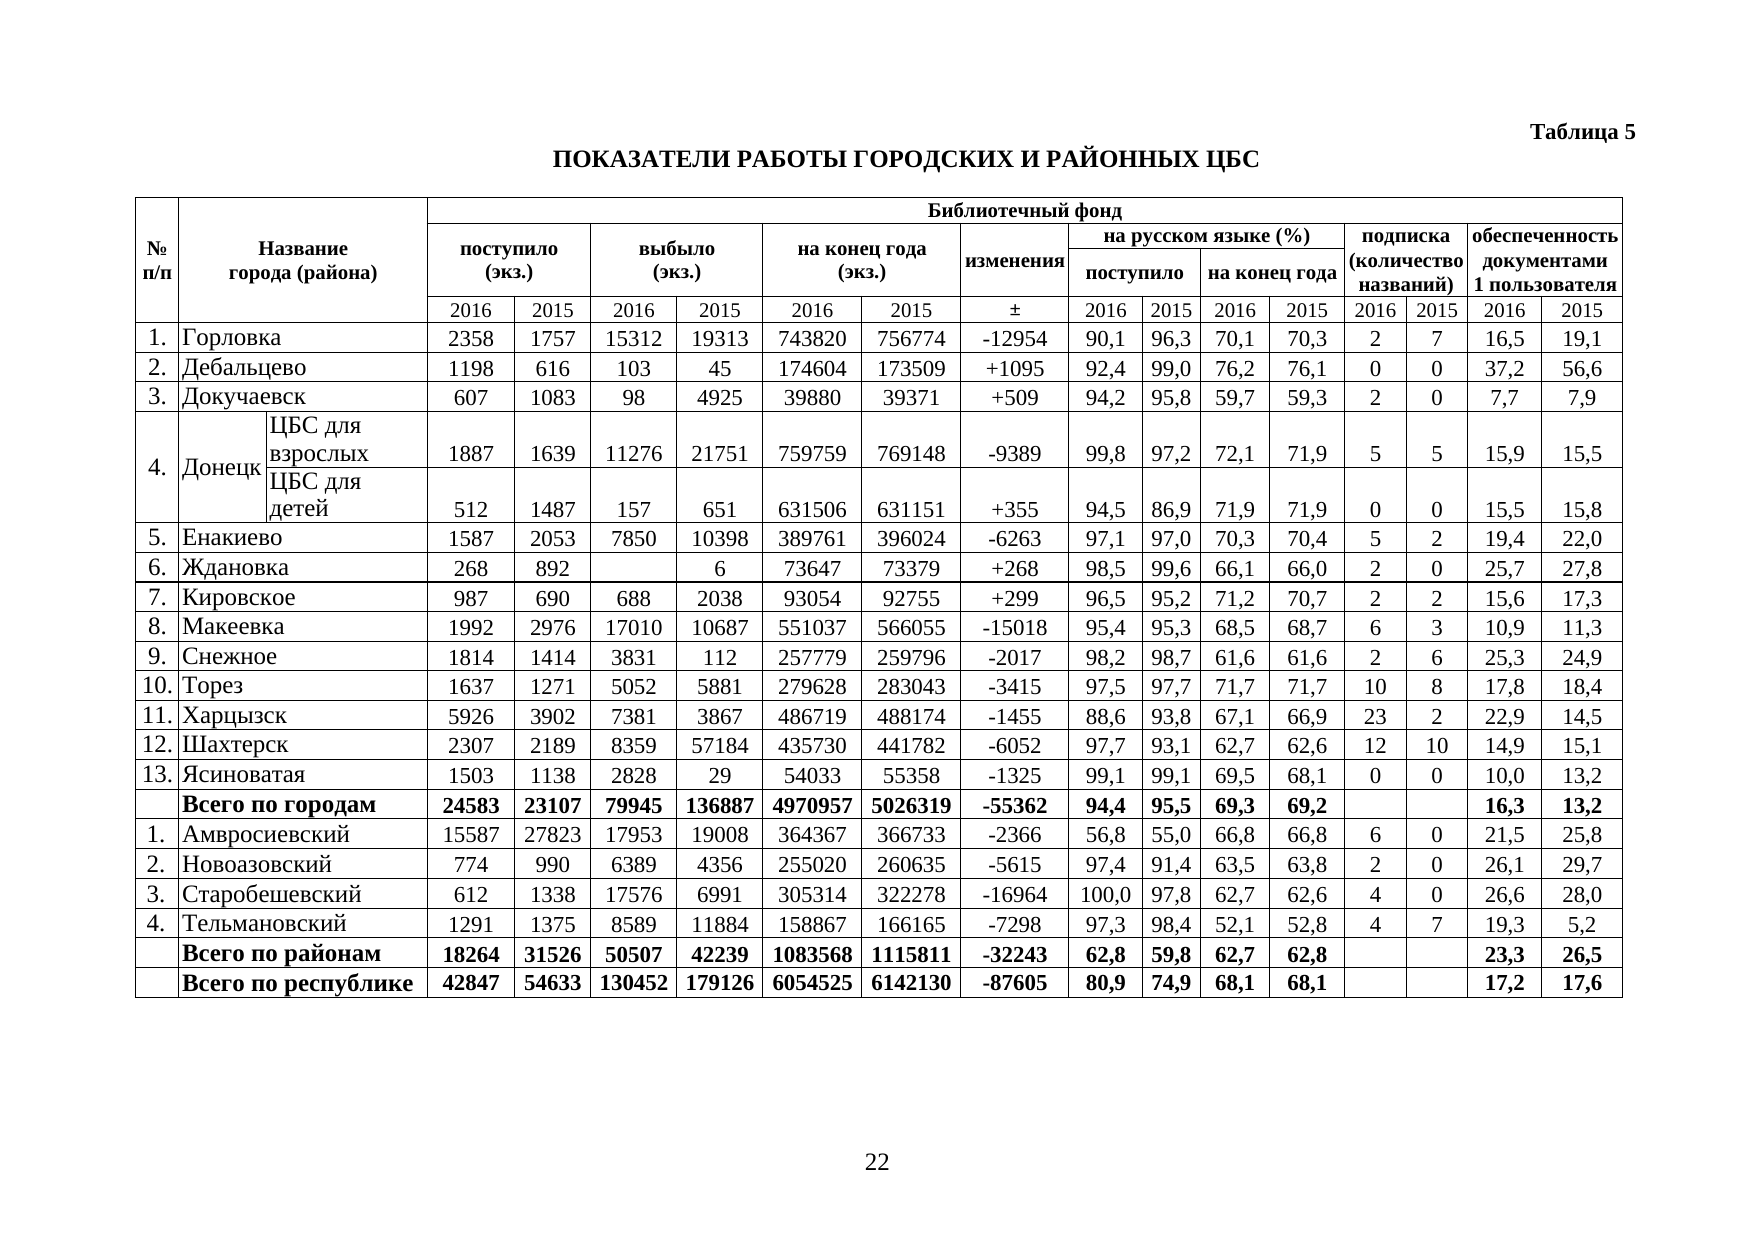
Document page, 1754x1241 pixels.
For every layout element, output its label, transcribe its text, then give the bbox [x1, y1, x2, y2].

table_cell 97,7 [1069, 730, 1142, 759]
table_cell +355 [961, 468, 1068, 522]
table_cell 2016 [1069, 297, 1142, 322]
table_cell 157 [591, 468, 676, 522]
table_cell 52,1 [1201, 909, 1269, 937]
table_cell 2 [1345, 583, 1406, 611]
table_cell 94,2 [1069, 382, 1142, 411]
table_cell 17,6 [1542, 968, 1622, 997]
table_cell 4 [1345, 879, 1406, 907]
table_cell Всего по городам [179, 790, 427, 818]
table_cell 69,2 [1270, 790, 1344, 818]
table_cell 2 [1345, 382, 1406, 411]
table_cell -6052 [961, 730, 1068, 759]
table_cell -55362 [961, 790, 1068, 818]
table_cell 8589 [591, 909, 676, 937]
table_cell 93054 [763, 583, 861, 611]
table_cell 95,8 [1143, 382, 1200, 411]
table_cell Енакиево [179, 523, 427, 552]
table_cell 97,7 [1143, 671, 1200, 700]
table_cell 7381 [591, 701, 676, 729]
table_cell Торез [179, 671, 427, 700]
table_cell 14,9 [1468, 730, 1541, 759]
table_cell 15587 [428, 819, 514, 848]
table_cell 8 [1407, 671, 1467, 700]
table_cell 5. [136, 523, 178, 552]
table_cell 50507 [591, 938, 676, 967]
table_cell 98,7 [1143, 642, 1200, 670]
table_cell 2189 [515, 730, 590, 759]
table_cell поступило (экз.) [428, 224, 590, 296]
table_cell 69,3 [1201, 790, 1269, 818]
table_cell 59,7 [1201, 382, 1269, 411]
table_header Библиотечный фонд [428, 198, 1622, 222]
table_cell 16,5 [1468, 323, 1541, 352]
table_cell -9389 [961, 412, 1068, 467]
table_cell 1083568 [763, 938, 861, 967]
table_cell 55,0 [1143, 819, 1200, 848]
table_cell 1887 [428, 412, 514, 467]
table_cell 1. [136, 323, 178, 352]
table_cell -16964 [961, 879, 1068, 907]
table_cell 2016 [763, 297, 861, 322]
table_cell 61,6 [1201, 642, 1269, 670]
table_cell 130452 [591, 968, 676, 997]
table_cell 10687 [677, 612, 762, 641]
table_cell 366733 [862, 819, 960, 848]
table_cell 1138 [515, 760, 590, 788]
table_cell 71,9 [1270, 468, 1344, 522]
table_cell 63,5 [1201, 849, 1269, 878]
table_cell 7,9 [1542, 382, 1622, 411]
table_cell 103 [591, 353, 676, 381]
table_cell 607 [428, 382, 514, 411]
table_cell 13,2 [1542, 760, 1622, 788]
table_cell 2307 [428, 730, 514, 759]
table_cell 66,0 [1270, 553, 1344, 581]
table_cell 68,5 [1201, 612, 1269, 641]
table_cell 24583 [428, 790, 514, 818]
table_cell Новоазовский [179, 849, 427, 878]
table_cell 5052 [591, 671, 676, 700]
table_cell 6054525 [763, 968, 861, 997]
table_cell 7850 [591, 523, 676, 552]
table_cell Всего по районам [179, 938, 427, 967]
table_cell 62,8 [1270, 938, 1344, 967]
table_cell 12. [136, 730, 178, 759]
table_cell 0 [1407, 819, 1467, 848]
table_cell 566055 [862, 612, 960, 641]
table_cell 4. [136, 412, 178, 522]
table_cell 97,0 [1143, 523, 1200, 552]
table_cell 3902 [515, 701, 590, 729]
table_cell 27,8 [1542, 553, 1622, 581]
table_cell 0 [1407, 849, 1467, 878]
table_cell 39880 [763, 382, 861, 411]
table_cell Донецк [179, 412, 266, 522]
table_cell 5881 [677, 671, 762, 700]
table_cell 19008 [677, 819, 762, 848]
table_cell 616 [515, 353, 590, 381]
table_cell 92,4 [1069, 353, 1142, 381]
table_cell изменения [961, 224, 1068, 296]
table_cell 67,1 [1201, 701, 1269, 729]
table_cell 1637 [428, 671, 514, 700]
table_cell [1407, 938, 1467, 967]
table_cell 57184 [677, 730, 762, 759]
table_cell 19,1 [1542, 323, 1622, 352]
table_cell 1291 [428, 909, 514, 937]
table_cell 3831 [591, 642, 676, 670]
table_cell 4970957 [763, 790, 861, 818]
table_cell 1487 [515, 468, 590, 522]
table_cell 2015 [515, 297, 590, 322]
table_cell 62,6 [1270, 730, 1344, 759]
table_cell 99,0 [1143, 353, 1200, 381]
table_cell 15,8 [1542, 468, 1622, 522]
table_cell 1992 [428, 612, 514, 641]
table_cell 173509 [862, 353, 960, 381]
table_cell Дебальцево [179, 353, 427, 381]
table_cell 486719 [763, 701, 861, 729]
table_cell 42847 [428, 968, 514, 997]
table_cell 68,1 [1201, 968, 1269, 997]
table_cell 98,4 [1143, 909, 1200, 937]
table_cell 0 [1345, 353, 1406, 381]
table_cell 2015 [1542, 297, 1622, 322]
table_cell 37,2 [1468, 353, 1541, 381]
table_cell -2017 [961, 642, 1068, 670]
table_cell 774 [428, 849, 514, 878]
table_cell 259796 [862, 642, 960, 670]
table_cell 68,1 [1270, 760, 1344, 788]
table_cell 441782 [862, 730, 960, 759]
table_cell 62,7 [1201, 938, 1269, 967]
table_cell 13,2 [1542, 790, 1622, 818]
table_cell 63,8 [1270, 849, 1344, 878]
table_cell 174604 [763, 353, 861, 381]
table_cell 759759 [763, 412, 861, 467]
table_cell -6263 [961, 523, 1068, 552]
table_cell 3 [1407, 612, 1467, 641]
table_cell ЦБС для детей [267, 468, 427, 522]
table_cell 10 [1345, 671, 1406, 700]
table_cell 260635 [862, 849, 960, 878]
table_cell 26,5 [1542, 938, 1622, 967]
table_cell 6 [1345, 819, 1406, 848]
table_cell 488174 [862, 701, 960, 729]
table_cell 15,5 [1542, 412, 1622, 467]
table_cell Тельмановский [179, 909, 427, 937]
table_cell 17953 [591, 819, 676, 848]
table_cell +1095 [961, 353, 1068, 381]
table_cell 11276 [591, 412, 676, 467]
table_cell 158867 [763, 909, 861, 937]
table_cell 70,1 [1201, 323, 1269, 352]
table_cell -1325 [961, 760, 1068, 788]
table_cell 100,0 [1069, 879, 1142, 907]
table_cell 25,3 [1468, 642, 1541, 670]
table_cell 0 [1345, 468, 1406, 522]
table_cell 72,1 [1201, 412, 1269, 467]
table_cell 2015 [1270, 297, 1344, 322]
table_cell 73647 [763, 553, 861, 581]
table_cell 0 [1407, 382, 1467, 411]
table_cell 2 [1345, 553, 1406, 581]
table_cell 56,6 [1542, 353, 1622, 381]
table_cell 17,3 [1542, 583, 1622, 611]
table_cell 7. [136, 583, 178, 611]
table_cell 69,5 [1201, 760, 1269, 788]
table_cell 2038 [677, 583, 762, 611]
table_cell 80,9 [1069, 968, 1142, 997]
table_cell 76,2 [1201, 353, 1269, 381]
table_cell 0 [1407, 760, 1467, 788]
table_cell 2358 [428, 323, 514, 352]
table_cell 1338 [515, 879, 590, 907]
table_cell 688 [591, 583, 676, 611]
table_cell 62,7 [1201, 879, 1269, 907]
table_cell Горловка [179, 323, 427, 352]
table_cell 6 [1345, 612, 1406, 641]
table_cell 22,9 [1468, 701, 1541, 729]
table_cell на конец года [1201, 249, 1344, 296]
table_cell 435730 [763, 730, 861, 759]
table_cell на русском языке (%) [1069, 224, 1344, 247]
table_cell 1083 [515, 382, 590, 411]
table_cell Амвросиевский [179, 819, 427, 848]
table_cell +299 [961, 583, 1068, 611]
table_cell [1407, 968, 1467, 997]
table_cell 79945 [591, 790, 676, 818]
table_cell 6389 [591, 849, 676, 878]
table_cell Кировское [179, 583, 427, 611]
text Таблица 5 [118, 118, 1636, 144]
table_cell 26,6 [1468, 879, 1541, 907]
table_cell 59,8 [1143, 938, 1200, 967]
table_cell 19,3 [1468, 909, 1541, 937]
table_cell 39371 [862, 382, 960, 411]
table_cell Шахтерск [179, 730, 427, 759]
table_cell 9. [136, 642, 178, 670]
table_cell 756774 [862, 323, 960, 352]
table_cell 2015 [1407, 297, 1467, 322]
table_cell -87605 [961, 968, 1068, 997]
table_cell 2. [136, 353, 178, 381]
table_cell 990 [515, 849, 590, 878]
table_cell 2 [1345, 849, 1406, 878]
table_cell 76,1 [1270, 353, 1344, 381]
table_cell 90,1 [1069, 323, 1142, 352]
table_cell 16,3 [1468, 790, 1541, 818]
table_cell 15,9 [1468, 412, 1541, 467]
table_cell 257779 [763, 642, 861, 670]
table_header Название города (района) [179, 198, 427, 322]
table_cell 13. [136, 760, 178, 788]
table_cell +509 [961, 382, 1068, 411]
table_cell 70,3 [1201, 523, 1269, 552]
table_cell 97,2 [1143, 412, 1200, 467]
table_cell 88,6 [1069, 701, 1142, 729]
table_cell 95,3 [1143, 612, 1200, 641]
table_cell 2015 [862, 297, 960, 322]
table_cell 55358 [862, 760, 960, 788]
table_cell 8. [136, 612, 178, 641]
table_cell 70,4 [1270, 523, 1344, 552]
table_cell 45 [677, 353, 762, 381]
table_cell 305314 [763, 879, 861, 907]
table_cell 99,8 [1069, 412, 1142, 467]
table_cell 1639 [515, 412, 590, 467]
table_cell 2016 [428, 297, 514, 322]
table_cell 6 [1407, 642, 1467, 670]
table_cell 54633 [515, 968, 590, 997]
table_cell [1345, 790, 1406, 818]
table_cell 6991 [677, 879, 762, 907]
table_cell 10. [136, 671, 178, 700]
table_cell 14,5 [1542, 701, 1622, 729]
table_cell 2016 [1468, 297, 1541, 322]
table_cell 71,2 [1201, 583, 1269, 611]
table_cell 1814 [428, 642, 514, 670]
table_cell 99,1 [1143, 760, 1200, 788]
table_cell 54033 [763, 760, 861, 788]
table_cell 1198 [428, 353, 514, 381]
table_cell 1271 [515, 671, 590, 700]
table_cell 0 [1407, 553, 1467, 581]
table_cell 1375 [515, 909, 590, 937]
table_cell 4356 [677, 849, 762, 878]
table_cell 93,8 [1143, 701, 1200, 729]
table_cell 23107 [515, 790, 590, 818]
subtitle ПОКАЗАТЕЛИ РАБОТЫ ГОРОДСКИХ И РАЙОННЫХ ЦБС [118, 144, 1636, 173]
table_cell 5926 [428, 701, 514, 729]
table_cell 97,4 [1069, 849, 1142, 878]
table_cell 3. [136, 382, 178, 411]
table_cell 70,3 [1270, 323, 1344, 352]
table_cell Всего по республике [179, 968, 427, 997]
table_cell [136, 938, 178, 967]
table_cell 18264 [428, 938, 514, 967]
table_cell на конец года (экз.) [763, 224, 960, 296]
table_cell 690 [515, 583, 590, 611]
table_cell 3. [136, 879, 178, 907]
table_cell 364367 [763, 819, 861, 848]
table_cell 892 [515, 553, 590, 581]
table_cell 0 [1345, 760, 1406, 788]
table_cell 5 [1345, 523, 1406, 552]
table_cell 10,9 [1468, 612, 1541, 641]
table_cell 1414 [515, 642, 590, 670]
table_cell 631151 [862, 468, 960, 522]
table_cell 10 [1407, 730, 1467, 759]
table_cell 70,7 [1270, 583, 1344, 611]
table_cell 2976 [515, 612, 590, 641]
table_cell 62,8 [1069, 938, 1142, 967]
table_cell -12954 [961, 323, 1068, 352]
table_cell 29 [677, 760, 762, 788]
table_cell 2053 [515, 523, 590, 552]
table_cell 2 [1407, 701, 1467, 729]
table_cell 52,8 [1270, 909, 1344, 937]
table_cell 987 [428, 583, 514, 611]
table_cell 2016 [1201, 297, 1269, 322]
table_cell 17576 [591, 879, 676, 907]
table_cell 6. [136, 553, 178, 581]
table_cell 68,7 [1270, 612, 1344, 641]
table_cell Ждановка [179, 553, 427, 581]
table_cell 12 [1345, 730, 1406, 759]
table_cell 86,9 [1143, 468, 1200, 522]
table_cell 15,5 [1468, 468, 1541, 522]
table_cell -15018 [961, 612, 1068, 641]
table_cell 2 [1407, 523, 1467, 552]
table_cell +268 [961, 553, 1068, 581]
table_cell 5026319 [862, 790, 960, 818]
table_cell 8359 [591, 730, 676, 759]
table_cell 743820 [763, 323, 861, 352]
table_cell Докучаевск [179, 382, 427, 411]
table_cell 25,7 [1468, 553, 1541, 581]
table_cell 21,5 [1468, 819, 1541, 848]
table_cell подписка (количество названий) [1345, 224, 1467, 296]
table_cell 21751 [677, 412, 762, 467]
table_cell 23,3 [1468, 938, 1541, 967]
table_cell обеспеченность документами 1 пользователя [1468, 224, 1622, 296]
table_cell 512 [428, 468, 514, 522]
table_cell 71,9 [1201, 468, 1269, 522]
table_cell 7 [1407, 323, 1467, 352]
table_cell -1455 [961, 701, 1068, 729]
table_cell 29,7 [1542, 849, 1622, 878]
table_cell 0 [1407, 879, 1467, 907]
table_cell 651 [677, 468, 762, 522]
table_cell 17,8 [1468, 671, 1541, 700]
table_cell 10398 [677, 523, 762, 552]
table_cell 268 [428, 553, 514, 581]
table_cell 279628 [763, 671, 861, 700]
table_cell 19313 [677, 323, 762, 352]
table_cell 17,2 [1468, 968, 1541, 997]
table_cell 15312 [591, 323, 676, 352]
table_cell 2. [136, 849, 178, 878]
table_cell 0 [1407, 353, 1467, 381]
table_cell [1345, 968, 1406, 997]
table_cell 95,5 [1143, 790, 1200, 818]
table_cell 19,4 [1468, 523, 1541, 552]
table_cell 2016 [591, 297, 676, 322]
table_cell 6142130 [862, 968, 960, 997]
table_cell 631506 [763, 468, 861, 522]
table_cell 26,1 [1468, 849, 1541, 878]
table_cell -32243 [961, 938, 1068, 967]
table_cell 97,3 [1069, 909, 1142, 937]
table_cell 322278 [862, 879, 960, 907]
table_header № п/п [136, 198, 178, 322]
table_cell 5 [1345, 412, 1406, 467]
table_cell 389761 [763, 523, 861, 552]
table_cell 97,5 [1069, 671, 1142, 700]
table_cell 15,1 [1542, 730, 1622, 759]
table_cell 7 [1407, 909, 1467, 937]
table_cell 98,2 [1069, 642, 1142, 670]
table_cell 25,8 [1542, 819, 1622, 848]
table_cell 769148 [862, 412, 960, 467]
table_cell -7298 [961, 909, 1068, 937]
table_cell 22,0 [1542, 523, 1622, 552]
table_cell 4 [1345, 909, 1406, 937]
table_cell 112 [677, 642, 762, 670]
table_cell 1. [136, 819, 178, 848]
table_cell 27823 [515, 819, 590, 848]
table_cell 1115811 [862, 938, 960, 967]
table_cell 23 [1345, 701, 1406, 729]
table_cell 93,1 [1143, 730, 1200, 759]
table_cell 2 [1345, 642, 1406, 670]
table_cell 66,1 [1201, 553, 1269, 581]
table_cell 97,1 [1069, 523, 1142, 552]
table_cell 136887 [677, 790, 762, 818]
table_cell 94,5 [1069, 468, 1142, 522]
table_cell 11,3 [1542, 612, 1622, 641]
table_cell -3415 [961, 671, 1068, 700]
table_cell 17010 [591, 612, 676, 641]
table_cell [1345, 938, 1406, 967]
table_cell 1503 [428, 760, 514, 788]
table_cell 56,8 [1069, 819, 1142, 848]
table_cell 28,0 [1542, 879, 1622, 907]
table_cell поступило [1069, 249, 1200, 296]
table_cell 6 [677, 553, 762, 581]
table_cell 4. [136, 909, 178, 937]
table_cell Снежное [179, 642, 427, 670]
table_cell 74,9 [1143, 968, 1200, 997]
table_cell 18,4 [1542, 671, 1622, 700]
table_cell 92755 [862, 583, 960, 611]
table_cell 612 [428, 879, 514, 907]
table_cell 68,1 [1270, 968, 1344, 997]
table_cell 7,7 [1468, 382, 1541, 411]
table_cell 99,6 [1143, 553, 1200, 581]
table_cell ± [961, 297, 1068, 322]
table_cell -2366 [961, 819, 1068, 848]
table_cell 71,9 [1270, 412, 1344, 467]
table_cell ЦБС для взрослых [267, 412, 427, 467]
table_cell 2 [1345, 323, 1406, 352]
table_cell 10,0 [1468, 760, 1541, 788]
table_cell 59,3 [1270, 382, 1344, 411]
table_cell 11. [136, 701, 178, 729]
table_cell 95,4 [1069, 612, 1142, 641]
table_cell 1757 [515, 323, 590, 352]
table_cell 98 [591, 382, 676, 411]
table_cell 96,3 [1143, 323, 1200, 352]
table_cell Харцызск [179, 701, 427, 729]
table_cell выбыло (экз.) [591, 224, 762, 296]
table_cell 71,7 [1270, 671, 1344, 700]
table_cell 24,9 [1542, 642, 1622, 670]
table_cell Старобешевский [179, 879, 427, 907]
table_cell 31526 [515, 938, 590, 967]
table_cell 2015 [677, 297, 762, 322]
table_cell 3867 [677, 701, 762, 729]
table_cell 179126 [677, 968, 762, 997]
table_cell 66,8 [1201, 819, 1269, 848]
table_cell 5,2 [1542, 909, 1622, 937]
table_cell 5 [1407, 412, 1467, 467]
table_cell 73379 [862, 553, 960, 581]
table_cell 91,4 [1143, 849, 1200, 878]
table_cell 551037 [763, 612, 861, 641]
table_cell 66,8 [1270, 819, 1344, 848]
table_cell 11884 [677, 909, 762, 937]
table_cell 42239 [677, 938, 762, 967]
table_cell 4925 [677, 382, 762, 411]
table_cell 71,7 [1201, 671, 1269, 700]
table_cell 0 [1407, 468, 1467, 522]
table_cell 255020 [763, 849, 861, 878]
table_cell 1587 [428, 523, 514, 552]
table_cell 62,6 [1270, 879, 1344, 907]
table_cell Макеевка [179, 612, 427, 641]
table_cell 166165 [862, 909, 960, 937]
table_cell 98,5 [1069, 553, 1142, 581]
table_cell [1407, 790, 1467, 818]
table_cell 283043 [862, 671, 960, 700]
table_cell 94,4 [1069, 790, 1142, 818]
table_cell 96,5 [1069, 583, 1142, 611]
table_cell -5615 [961, 849, 1068, 878]
table_cell 95,2 [1143, 583, 1200, 611]
table_cell Ясиноватая [179, 760, 427, 788]
table_cell 2016 [1345, 297, 1406, 322]
table_cell 99,1 [1069, 760, 1142, 788]
table_cell 97,8 [1143, 879, 1200, 907]
table_cell [136, 790, 178, 818]
table_cell 2828 [591, 760, 676, 788]
table_cell 66,9 [1270, 701, 1344, 729]
table_cell 61,6 [1270, 642, 1344, 670]
table_cell 2 [1407, 583, 1467, 611]
table_cell 15,6 [1468, 583, 1541, 611]
table_cell 62,7 [1201, 730, 1269, 759]
table_cell 2015 [1143, 297, 1200, 322]
table_cell [136, 968, 178, 997]
table_cell 396024 [862, 523, 960, 552]
table_cell [591, 553, 676, 581]
